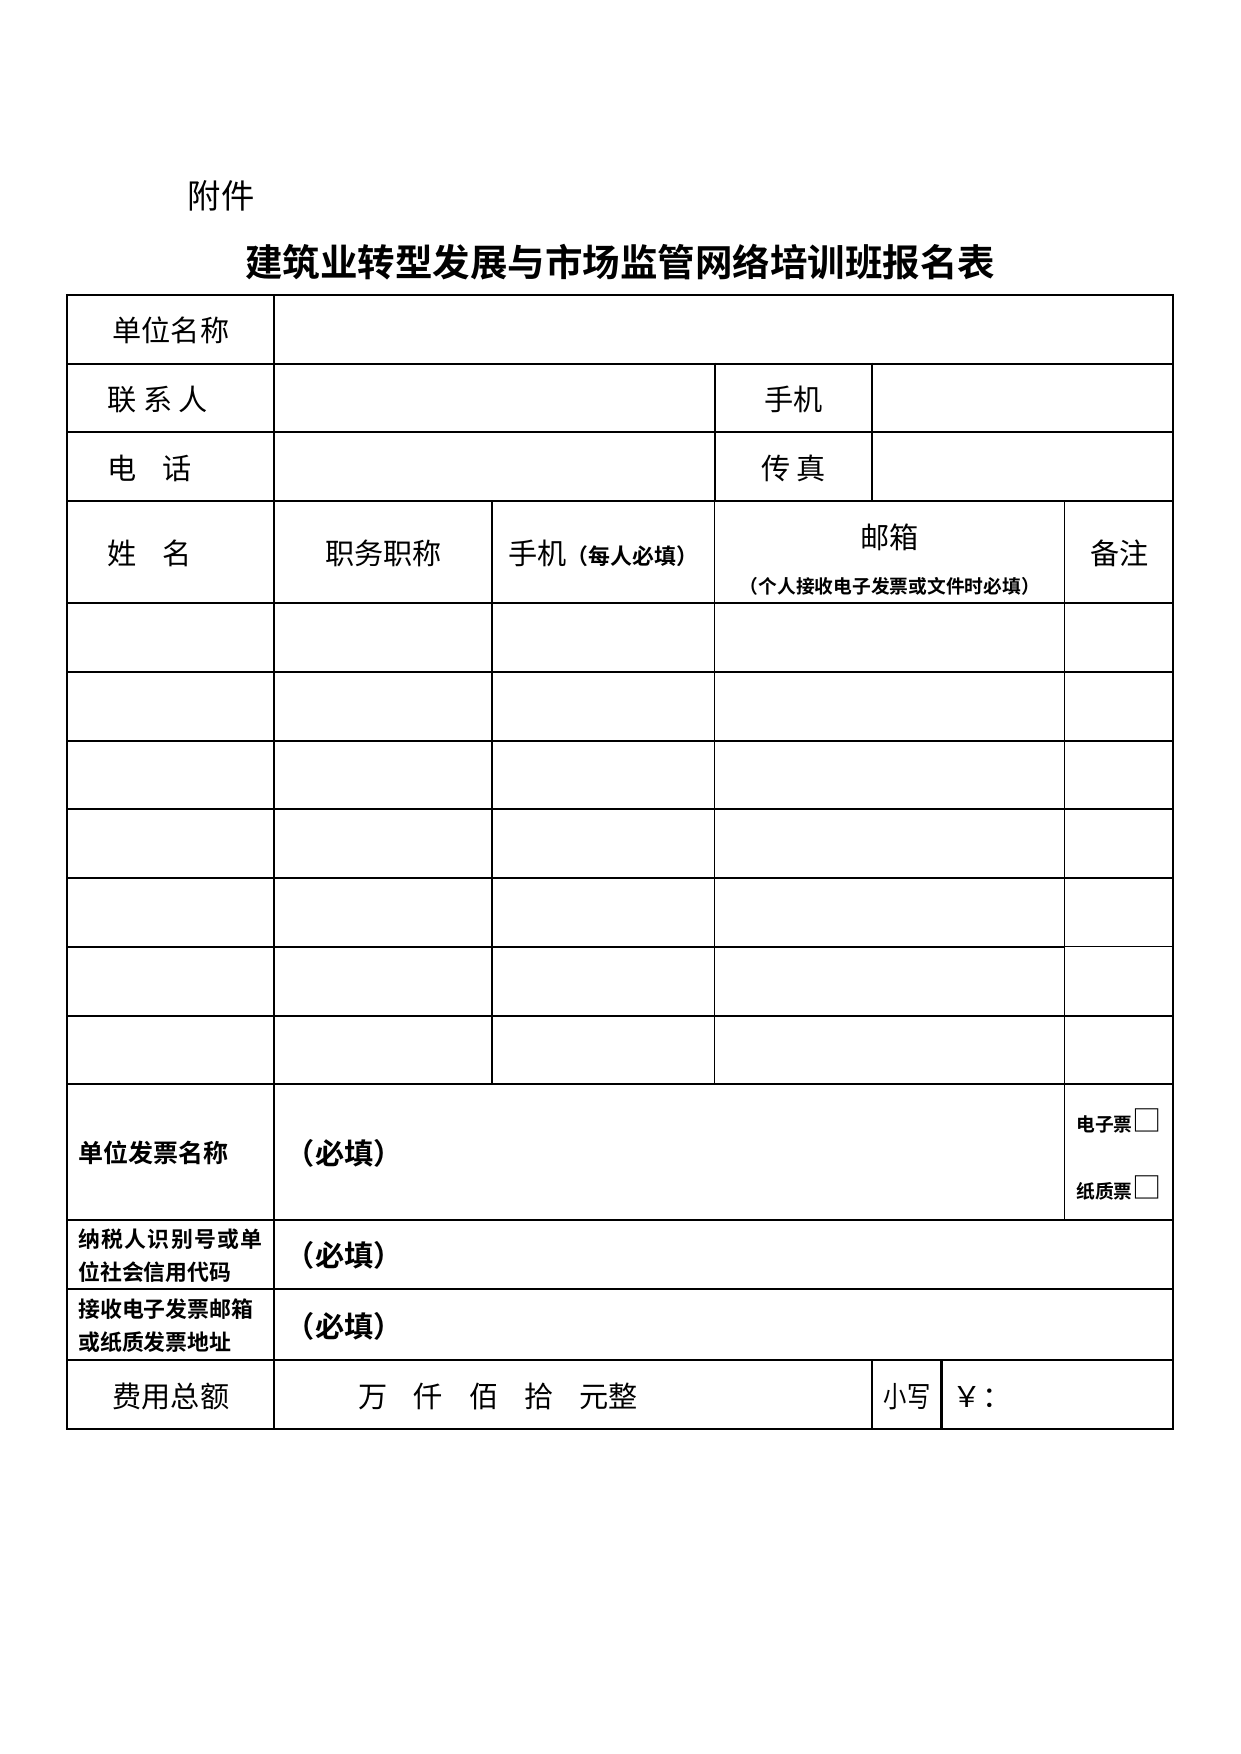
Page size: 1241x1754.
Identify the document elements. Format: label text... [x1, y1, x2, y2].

table_cell [1065, 879, 1172, 946]
table_cell [493, 604, 714, 671]
table_cell [873, 433, 1172, 500]
table_cell （必填） [275, 1085, 1064, 1219]
table_cell 小写 [873, 1361, 940, 1428]
table_cell [715, 879, 1064, 946]
table_cell 电子票□ 纸质票□ [1065, 1085, 1172, 1219]
table_cell [715, 948, 1064, 1014]
table_cell [1065, 604, 1172, 671]
table_cell 姓 名 [68, 502, 273, 602]
table_cell （必填） [275, 1221, 1172, 1287]
table_header [275, 296, 1172, 362]
table_cell [493, 673, 714, 739]
table_cell ￥： [943, 1361, 1172, 1428]
table_cell [715, 1017, 1064, 1083]
table_cell [68, 742, 273, 808]
table_cell 接收电子发票邮箱或纸质发票地址 [68, 1290, 273, 1359]
table_cell 传 真 [716, 433, 871, 500]
table_cell [68, 948, 273, 1014]
table_cell [493, 810, 714, 877]
table_cell [68, 879, 273, 946]
table_cell 邮箱 （个人接收电子发票或文件时必填） [715, 502, 1064, 602]
table_cell 手机（每人必填） [493, 502, 714, 602]
table_cell [275, 433, 714, 500]
table_cell [68, 810, 273, 877]
table_cell [275, 1017, 491, 1083]
table_header 单位名称 [68, 296, 273, 362]
table_cell 万 仟 佰 拾 元整 [275, 1361, 871, 1428]
table_cell [275, 810, 491, 877]
table_cell [275, 604, 491, 671]
table_cell 职务职称 [275, 502, 491, 602]
table_cell 手机 [716, 365, 871, 431]
table_cell [1065, 810, 1172, 877]
table_cell [493, 879, 714, 946]
table_cell [873, 365, 1172, 431]
table_cell [275, 673, 491, 739]
table_cell [275, 742, 491, 808]
table_cell [715, 604, 1064, 671]
table_cell 联 系 人 [68, 365, 273, 431]
text 建筑业转型发展与市场监管网络培训班报名表 [187, 227, 1053, 294]
table_cell （必填） [275, 1290, 1172, 1359]
table_cell [68, 673, 273, 739]
table_cell 单位发票名称 [68, 1085, 273, 1219]
table_cell [275, 948, 491, 1014]
table_cell [275, 879, 491, 946]
table_cell 备注 [1065, 502, 1172, 602]
table_cell 纳税人识别号或单位社会信用代码 [68, 1221, 273, 1287]
table_cell [68, 604, 273, 671]
table_cell [1065, 742, 1172, 808]
table_cell [275, 365, 714, 431]
table_cell [1065, 1017, 1172, 1083]
table_cell [68, 1017, 273, 1083]
table_cell [715, 742, 1064, 808]
text 附件 [187, 160, 1053, 227]
table_cell [493, 1017, 714, 1083]
table_cell 电 话 [68, 433, 273, 500]
table_cell [493, 742, 714, 808]
table_cell [493, 948, 714, 1014]
table_cell [1065, 673, 1172, 739]
table_cell 费用总额 [68, 1361, 273, 1428]
table_cell [1065, 947, 1172, 1014]
table_cell [715, 810, 1064, 877]
table_cell [715, 673, 1064, 739]
